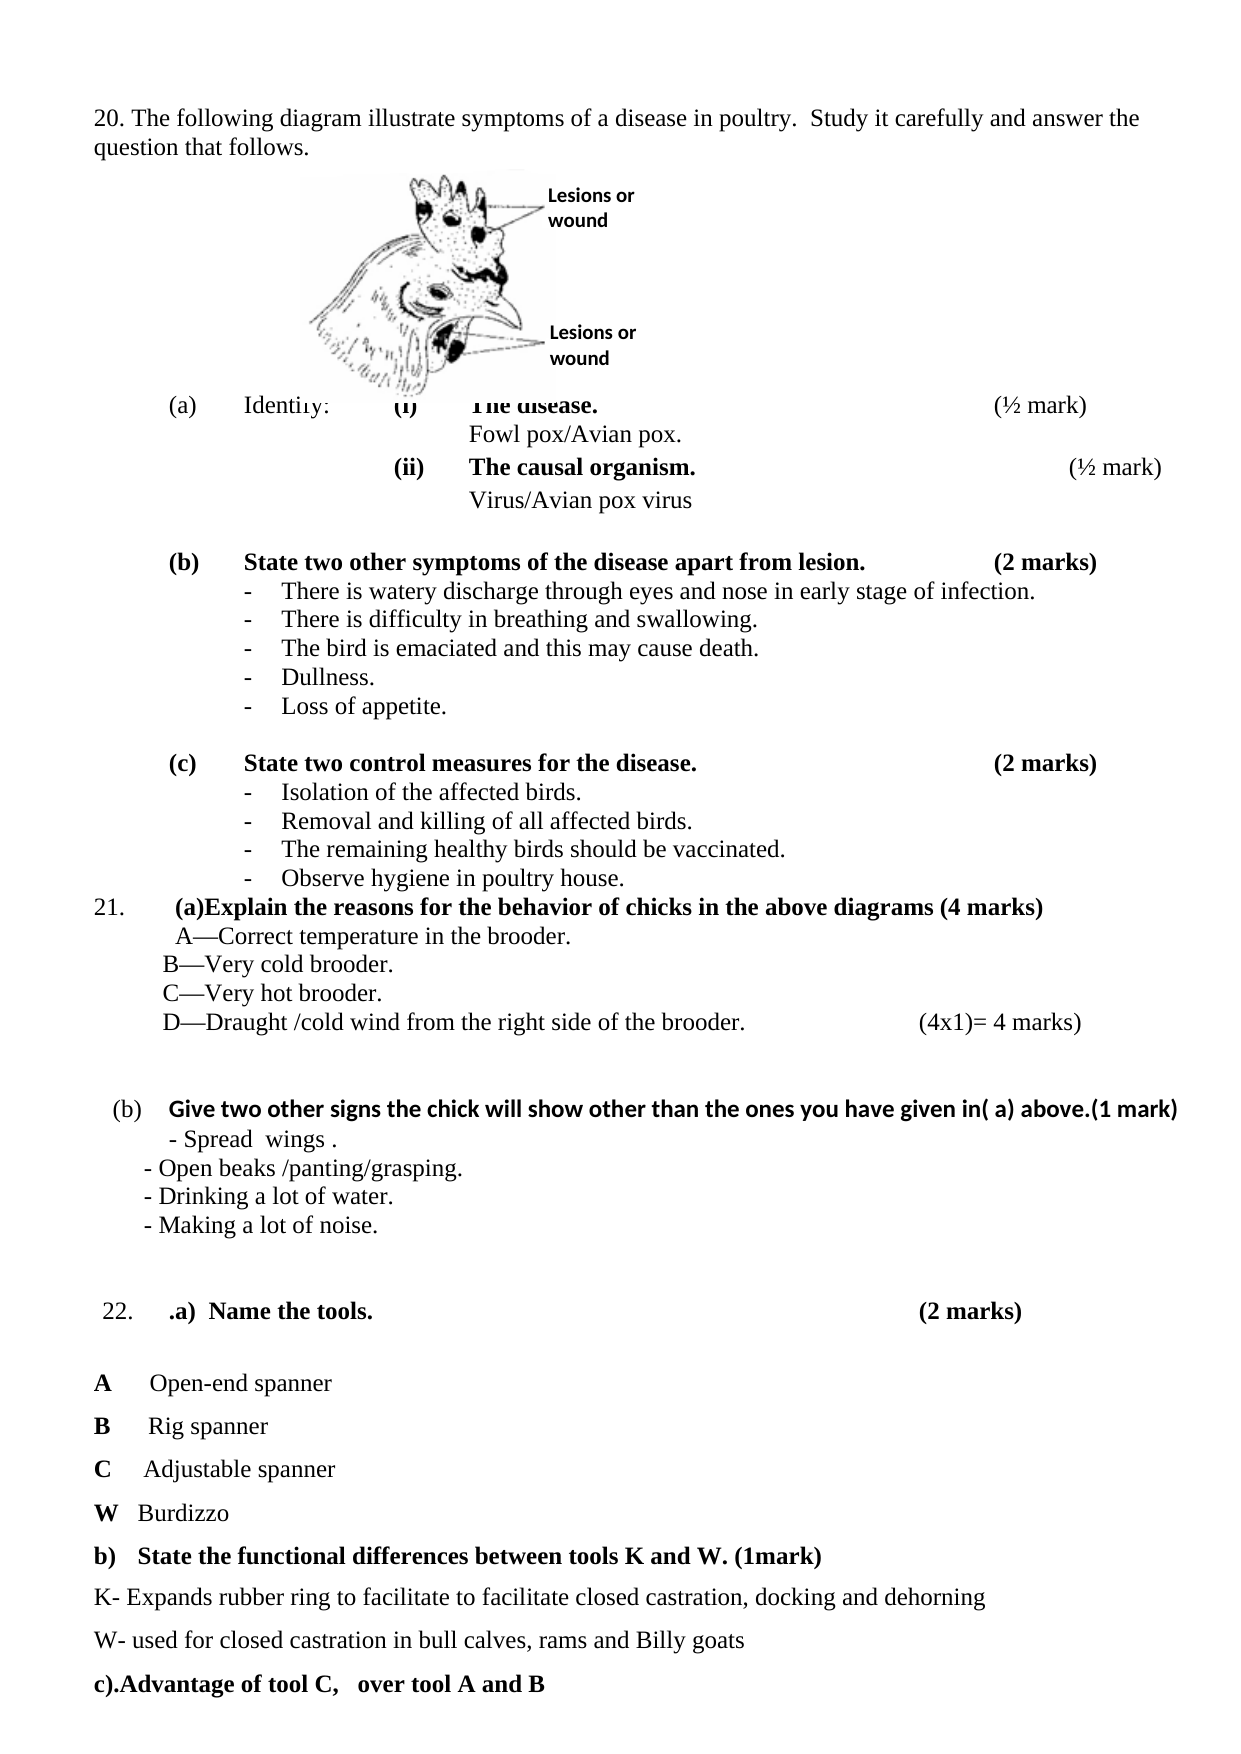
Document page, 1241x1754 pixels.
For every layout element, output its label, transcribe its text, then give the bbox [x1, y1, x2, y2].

text K- Expands rubber ring to facilitate to facilitate closed castration, docking and dehorning [94, 1582, 1200, 1611]
text D—Draught /cold wind from the right side of the brooder. (4x1)= 4 marks) [94, 1007, 1200, 1036]
picture [300, 169, 556, 403]
text 22. .a) Name the tools. (2 marks) [102, 1296, 1200, 1325]
text W Burdizzo [94, 1498, 1200, 1526]
list There is watery discharge through eyes and nose in early stage of infection. [244, 576, 1200, 604]
text (ii) The causal organism. (½ mark) [94, 452, 1200, 481]
text - Open beaks /panting/grasping. [94, 1153, 1200, 1181]
text - Making a lot of noise. [94, 1210, 1200, 1239]
text A—Correct temperature in the brooder. [94, 921, 1200, 949]
text Virus/Avian pox virus [94, 485, 1200, 514]
text - Spread wings . [94, 1124, 1200, 1153]
text 20. The following diagram illustrate symptoms of a disease in poultry. Study it carefully and answer the question that follows. [94, 103, 1200, 161]
text 21. (a)Explain the reasons for the behavior of chicks in the above diagrams (4 marks) [94, 892, 1200, 921]
list State the functional differences between tools K and W. (1mark) [94, 1541, 975, 1569]
text (a) Identify: (i) The disease. (½ mark) [94, 391, 1200, 419]
text (b) Give two other signs the chick will show other than the ones you have given in( a) above.(1 mark) [94, 1093, 1200, 1124]
list Loss of appetite. [244, 691, 1200, 719]
text (c) State two control measures for the disease. (2 marks) [94, 748, 1200, 777]
text B—Very cold brooder. [94, 949, 1200, 978]
text W- used for closed castration in bull calves, rams and Billy goats [94, 1626, 1200, 1654]
list Observe hygiene in poultry house. [244, 863, 1200, 892]
text A Open-end spanner [94, 1368, 1200, 1397]
text - Drinking a lot of water. [94, 1181, 1200, 1210]
text C—Very hot brooder. [94, 978, 1200, 1007]
text (b) State two other symptoms of the disease apart from lesion. (2 marks) [94, 547, 1200, 576]
list Dullness. [244, 662, 1200, 691]
list The remaining healthy birds should be vaccinated. [244, 834, 1200, 863]
text Fowl pox/Avian pox. [394, 419, 1200, 448]
list Removal and killing of all affected birds. [244, 806, 1200, 834]
text B Rig spanner [94, 1411, 1200, 1440]
text c).Advantage of tool C, over tool A and B [94, 1669, 1200, 1697]
list There is difficulty in breathing and swallowing. [244, 604, 1200, 633]
list The bird is emaciated and this may cause death. [244, 633, 1200, 662]
list Isolation of the affected birds. [244, 777, 1200, 806]
text C Adjustable spanner [94, 1454, 1200, 1483]
